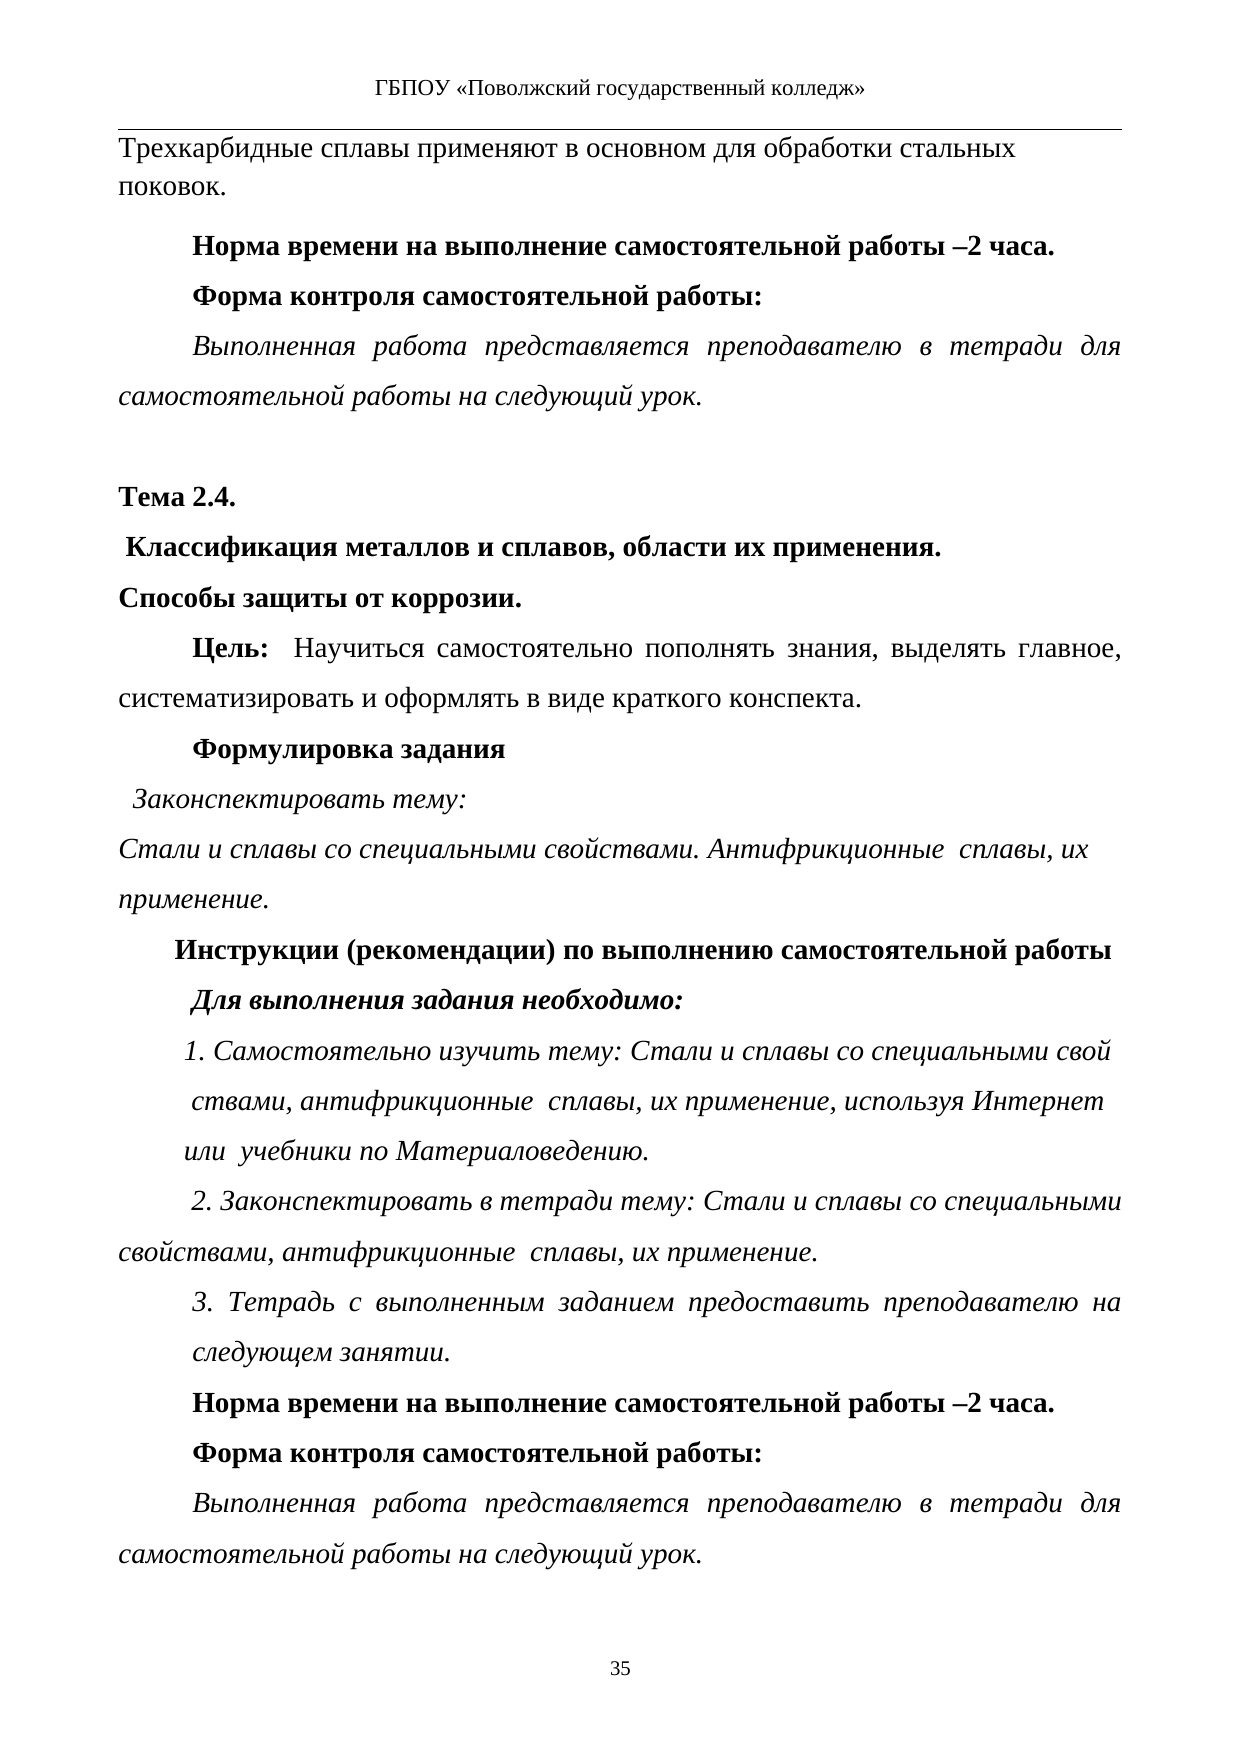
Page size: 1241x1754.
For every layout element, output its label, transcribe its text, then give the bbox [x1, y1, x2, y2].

text Формулировка задания [118, 731, 1122, 764]
text Норма времени на выполнение самостоятельной работы –2 часа. [118, 228, 1122, 261]
text Для выполнения задания необходимо: [118, 982, 1122, 1016]
text Способы защиты от коррозии. [118, 580, 1122, 613]
text Цель: Научиться самостоятельно пополнять знания, выделять главное, систематизировать и оформлять в виде краткого конспекта. [118, 630, 1122, 714]
text Норма времени на выполнение самостоятельной работы –2 часа. [118, 1385, 1122, 1418]
text Выполненная работа представляется преподавателю в тетради для самостоятельной работы на следующий урок. [118, 328, 1122, 412]
text Форма контроля самостоятельной работы: [118, 1435, 1122, 1469]
text Законспектировать тему: [118, 781, 1122, 814]
text Выполненная работа представляется преподавателю в тетради для самостоятельной работы на следующий урок. [118, 1485, 1122, 1569]
text 1. Самостоятельно изучить тему: Стали и сплавы со специальными свой [118, 1033, 1122, 1066]
text Трехкарбидные сплавы применяют в основном для обработки стальных поковок. [118, 130, 1122, 202]
text ствами, антифрикционные сплавы, их применение, используя Интернет [118, 1083, 1122, 1116]
text Классификация металлов и сплавов, области их применения. [118, 529, 1122, 563]
text 2. Законспектировать в тетради тему: Стали и сплавы со специальными свойствами, антифрикционные сплавы, их применение. [118, 1183, 1122, 1267]
text Форма контроля самостоятельной работы: [118, 278, 1122, 311]
list 3. Тетрадь с выполненным заданием предоставить преподавателю на следующем занятии. [192, 1284, 1122, 1368]
text Инструкции (рекомендации) по выполнению самостоятельной работы [118, 932, 1122, 966]
text Тема 2.4. [118, 479, 1122, 513]
text или учебники по Материаловедению. [118, 1133, 1122, 1167]
text Стали и сплавы со специальными свойствами. Антифрикционные сплавы, их применение. [118, 831, 1122, 915]
